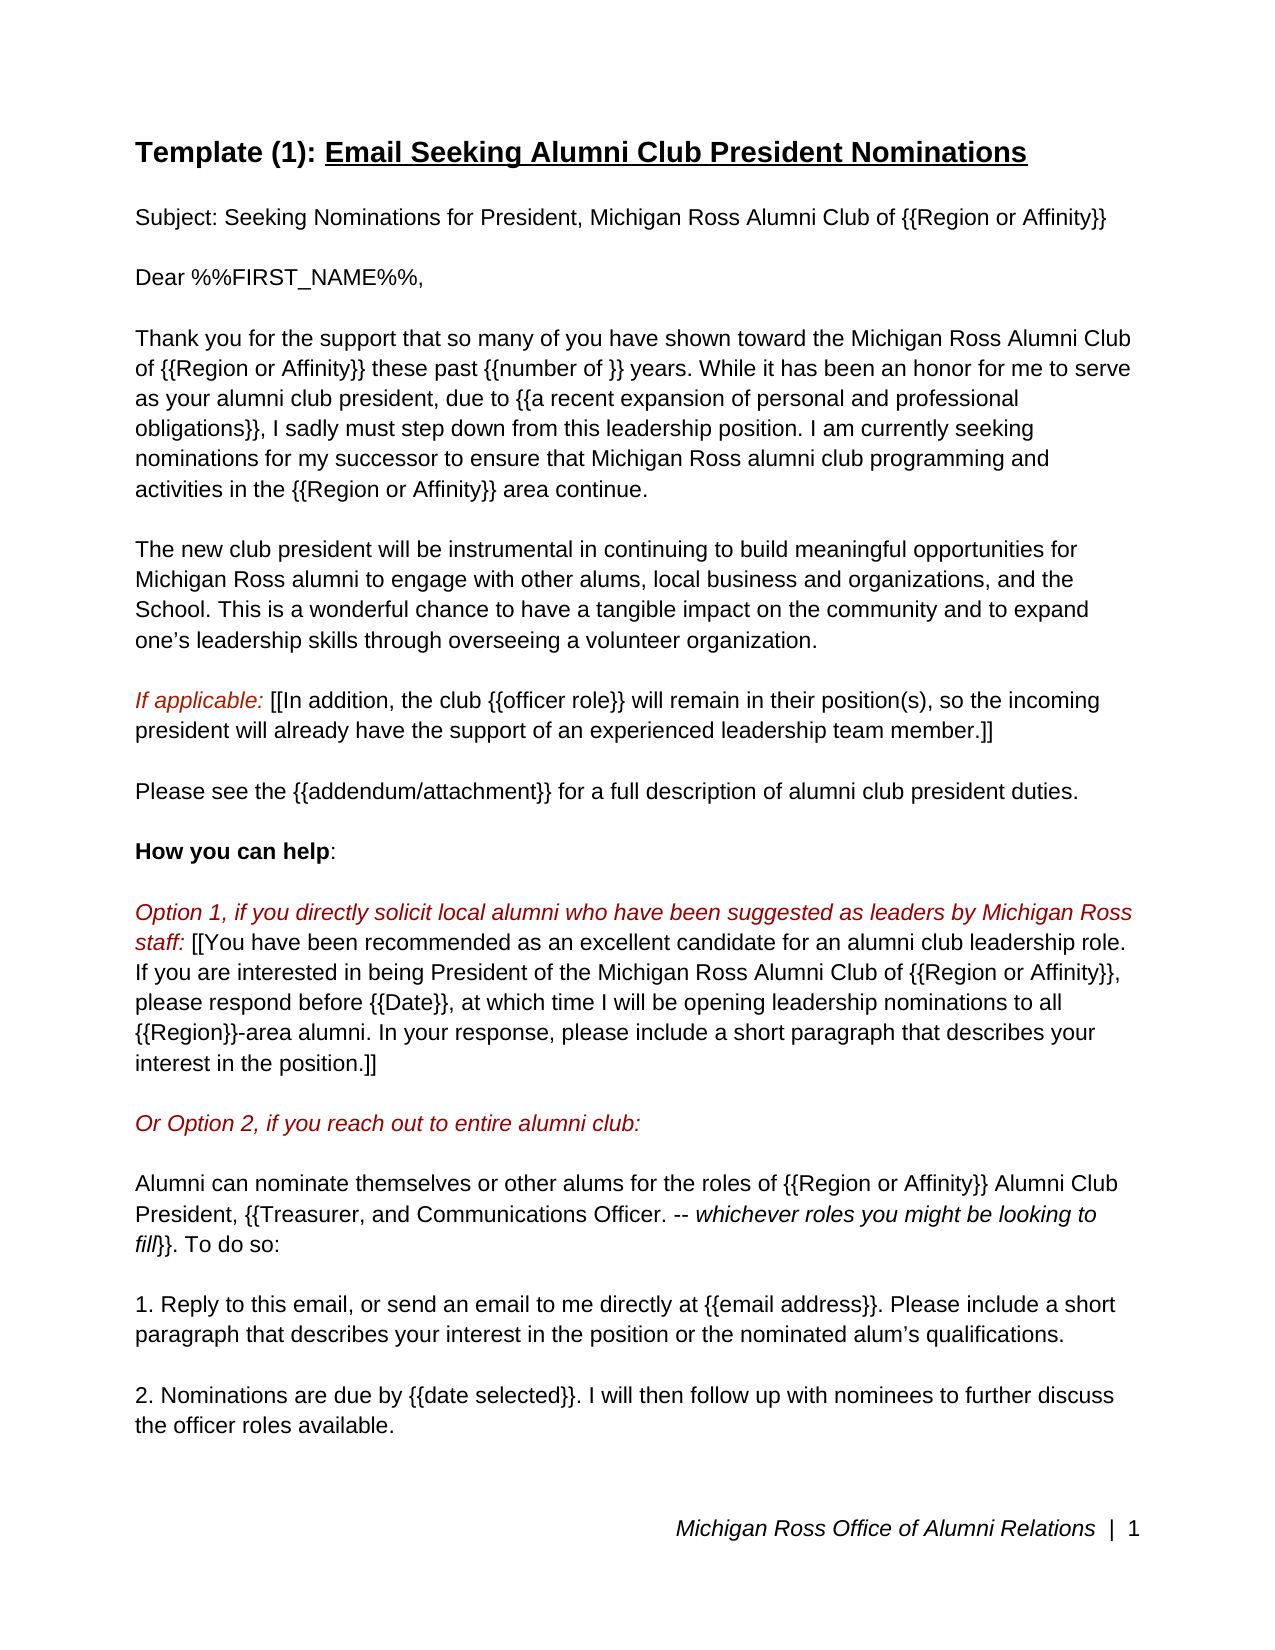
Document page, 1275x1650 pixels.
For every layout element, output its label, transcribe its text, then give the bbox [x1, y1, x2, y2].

text The new club president will be instrumental in continuing to build meaningful opportunities for Michigan Ross alumni to engage with other alums, local business and organizations, and the School. This is a wonderful chance to have a tangible impact on the community and to expand one’s leadership skills through overseeing a volunteer organization. [135, 536, 1140, 653]
text Dear %%FIRST_NAME%%, [135, 264, 1140, 291]
text Please see the {{addendum/attachment}} for a full description of alumni club president duties. [135, 778, 1140, 804]
text Template (1): Email Seeking Alumni Club President Nominations [135, 135, 1140, 168]
text Thank you for the support that so many of you have shown toward the Michigan Ross Alumni Club of {{Region or Affinity}} these past {{number of }} years. While it has been an honor for me to serve as your alumni club president, due to {{a recent expansion of personal and professional obligations}}, I sadly must step down from this leadership position. I am currently seeking nominations for my successor to ensure that Michigan Ross alumni club programming and activities in the {{Region or Affinity}} area continue. [135, 324, 1140, 502]
text Option 1, if you directly solicit local alumni who have been suggested as leaders by Michigan Ross staff: [[You have been recommended as an excellent candidate for an alumni club leadership role. If you are interested in being President of the Michigan Ross Alumni Club of {{Region or Affinity}}, please respond before {{Date}}, at which time I will be opening leadership nominations to all {{Region}}-area alumni. In your response, please include a short paragraph that describes your interest in the position.]] [135, 898, 1140, 1076]
text Alumni can nominate themselves or other alums for the roles of {{Region or Affinity}} Alumni Club President, {{Treasurer, and Communications Officer. -- whichever roles you might be looking to fill}}. To do so: [135, 1170, 1140, 1257]
text 2. Nominations are due by {{date selected}}. I will then follow up with nominees to further discuss the officer roles available. [135, 1382, 1140, 1438]
text 1. Reply to this email, or send an email to me directly at {{email address}}. Please include a short paragraph that describes your interest in the position or the nominated alum’s qualifications. [135, 1291, 1140, 1348]
text How you can help: [135, 838, 1140, 864]
text If applicable: [[In addition, the club {{officer role}} will remain in their position(s), so the incoming president will already have the support of an experienced leadership team member.]] [135, 687, 1140, 744]
text Or Option 2, if you reach out to entire alumni club: [135, 1110, 1140, 1136]
text Subject: Seeking Nominations for President, Michigan Ross Alumni Club of {{Region or Affinity}} [135, 173, 1140, 230]
